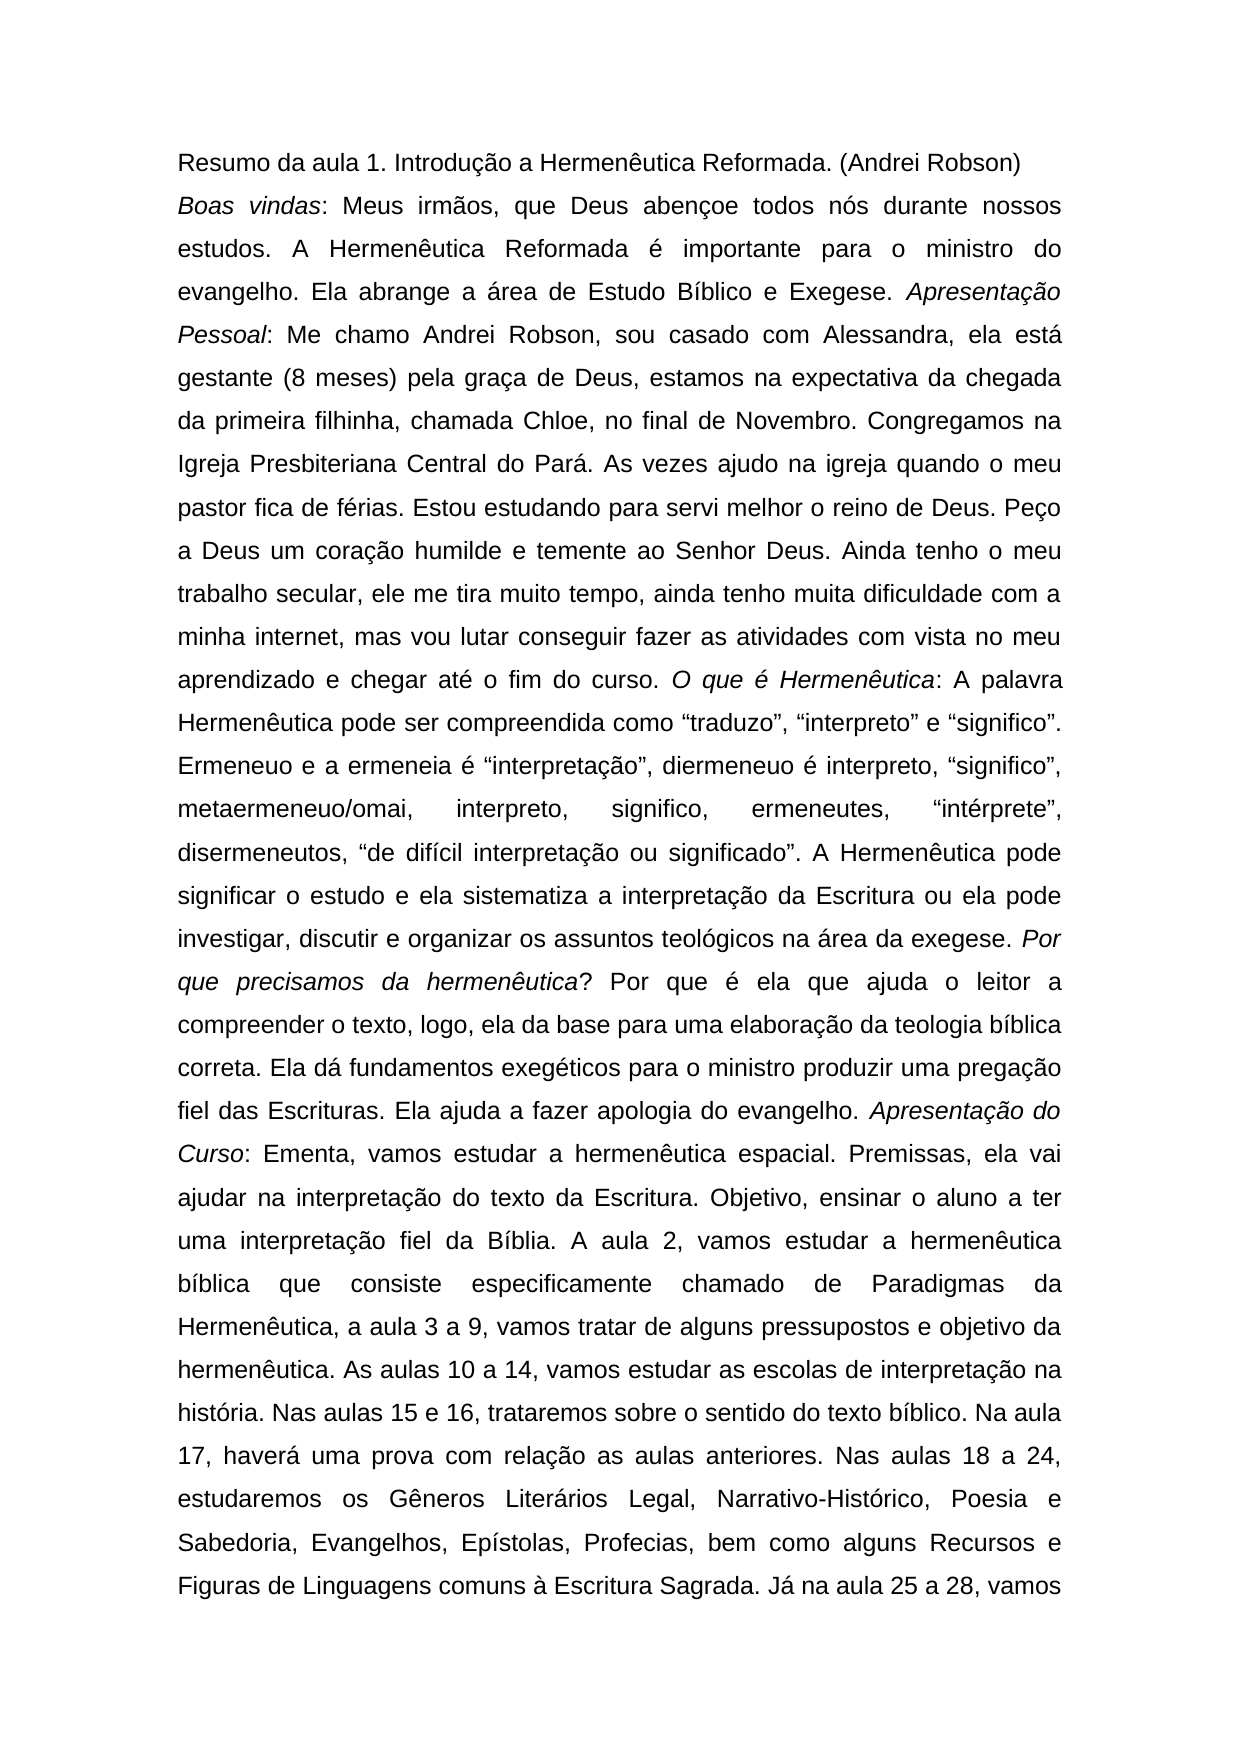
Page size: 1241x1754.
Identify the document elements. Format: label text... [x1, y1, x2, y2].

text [177, 191, 1063, 1599]
text Resumo da aula 1. Introdução a Hermenêutica Reformada. (Andrei Robson) [177, 148, 1063, 176]
